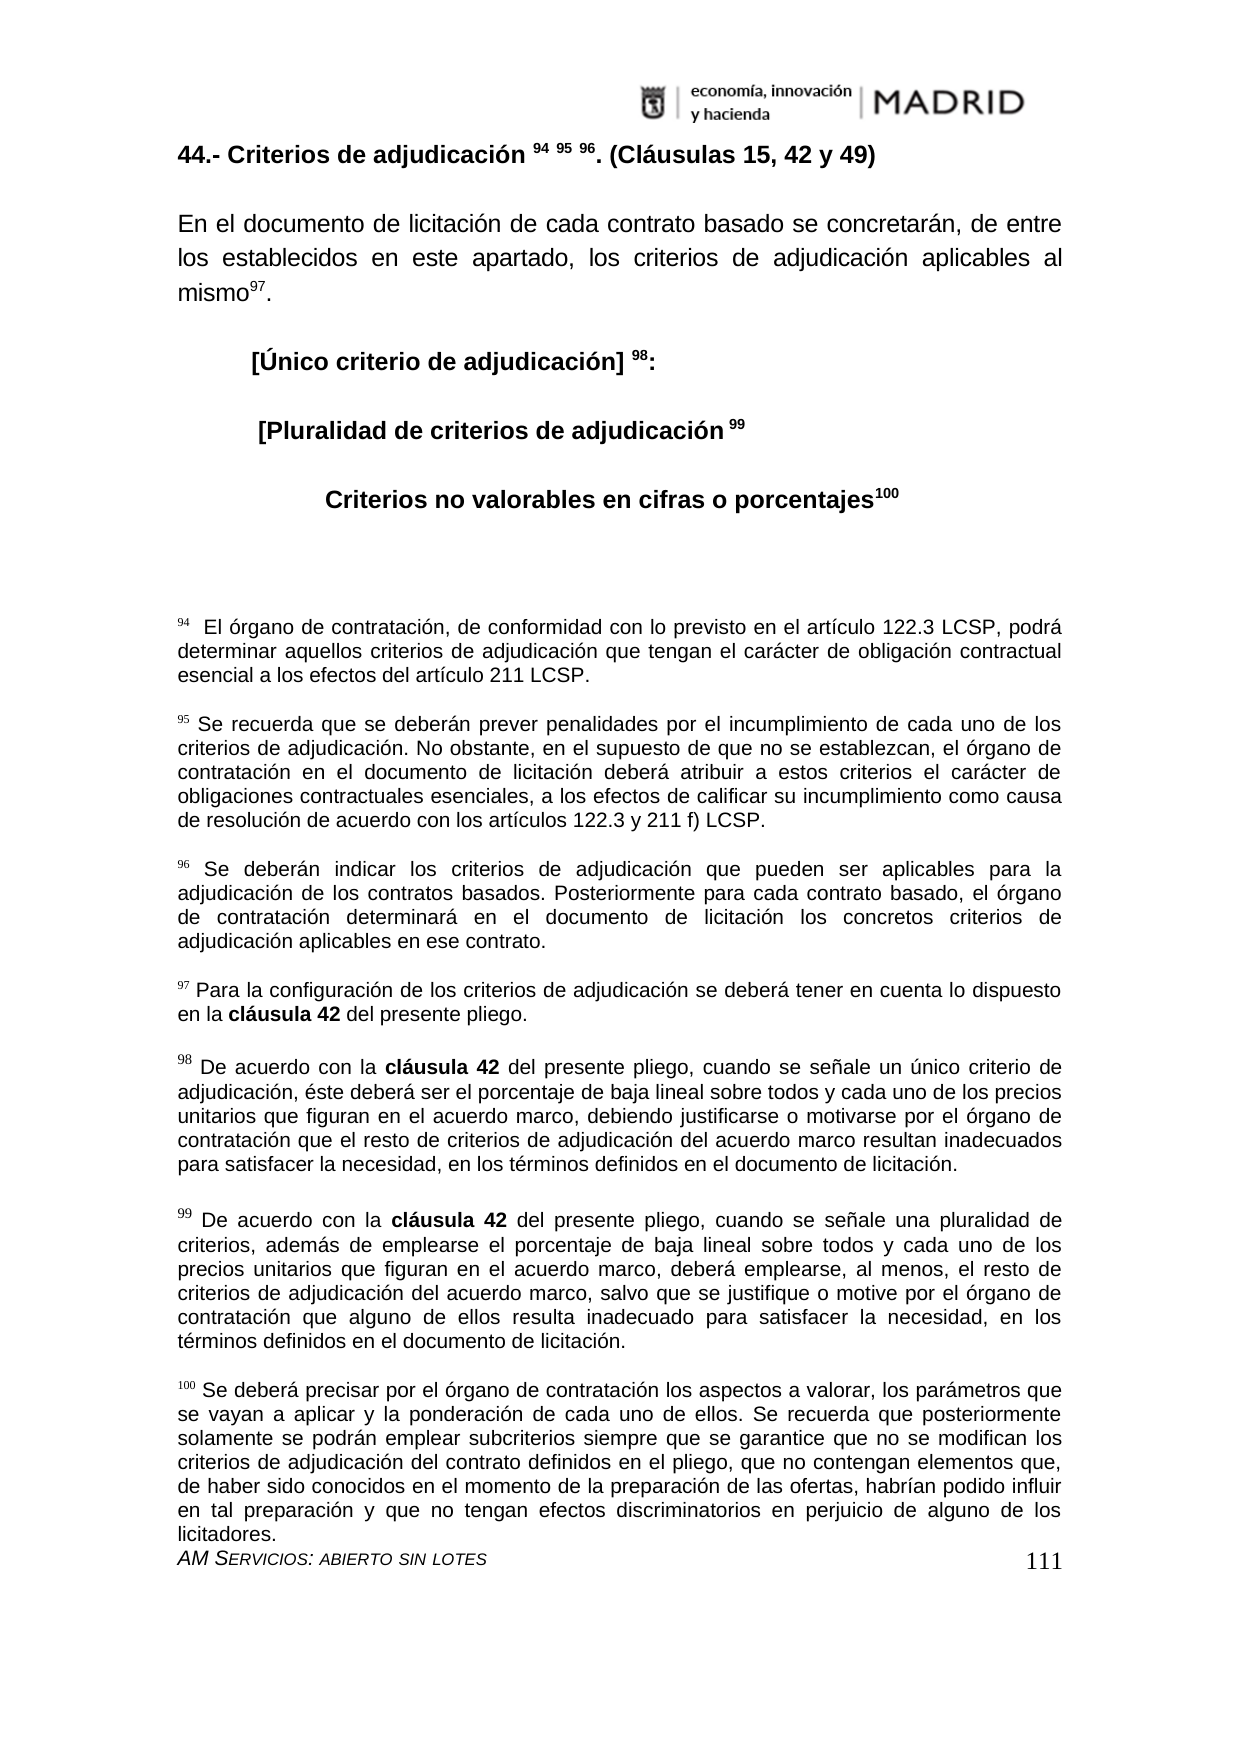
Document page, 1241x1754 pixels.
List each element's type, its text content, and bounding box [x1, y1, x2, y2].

text En el documento de licitación de cada contrato basado se concretarán, de entre los establecidos en este apartado, los criterios de adjudicación aplicables al mismo. [177, 209, 1063, 307]
picture [620, 73, 1041, 140]
text [Pluralidad de criterios de adjudicación [177, 416, 1063, 444]
text Criterios no valorables en cifras o porcentajes [325, 485, 1063, 513]
text 44.- Criterios de adjudicación . (Cláusulas 15, 42 y 49) [177, 140, 1063, 169]
text [Único criterio de adjudicación] : [177, 347, 1063, 376]
